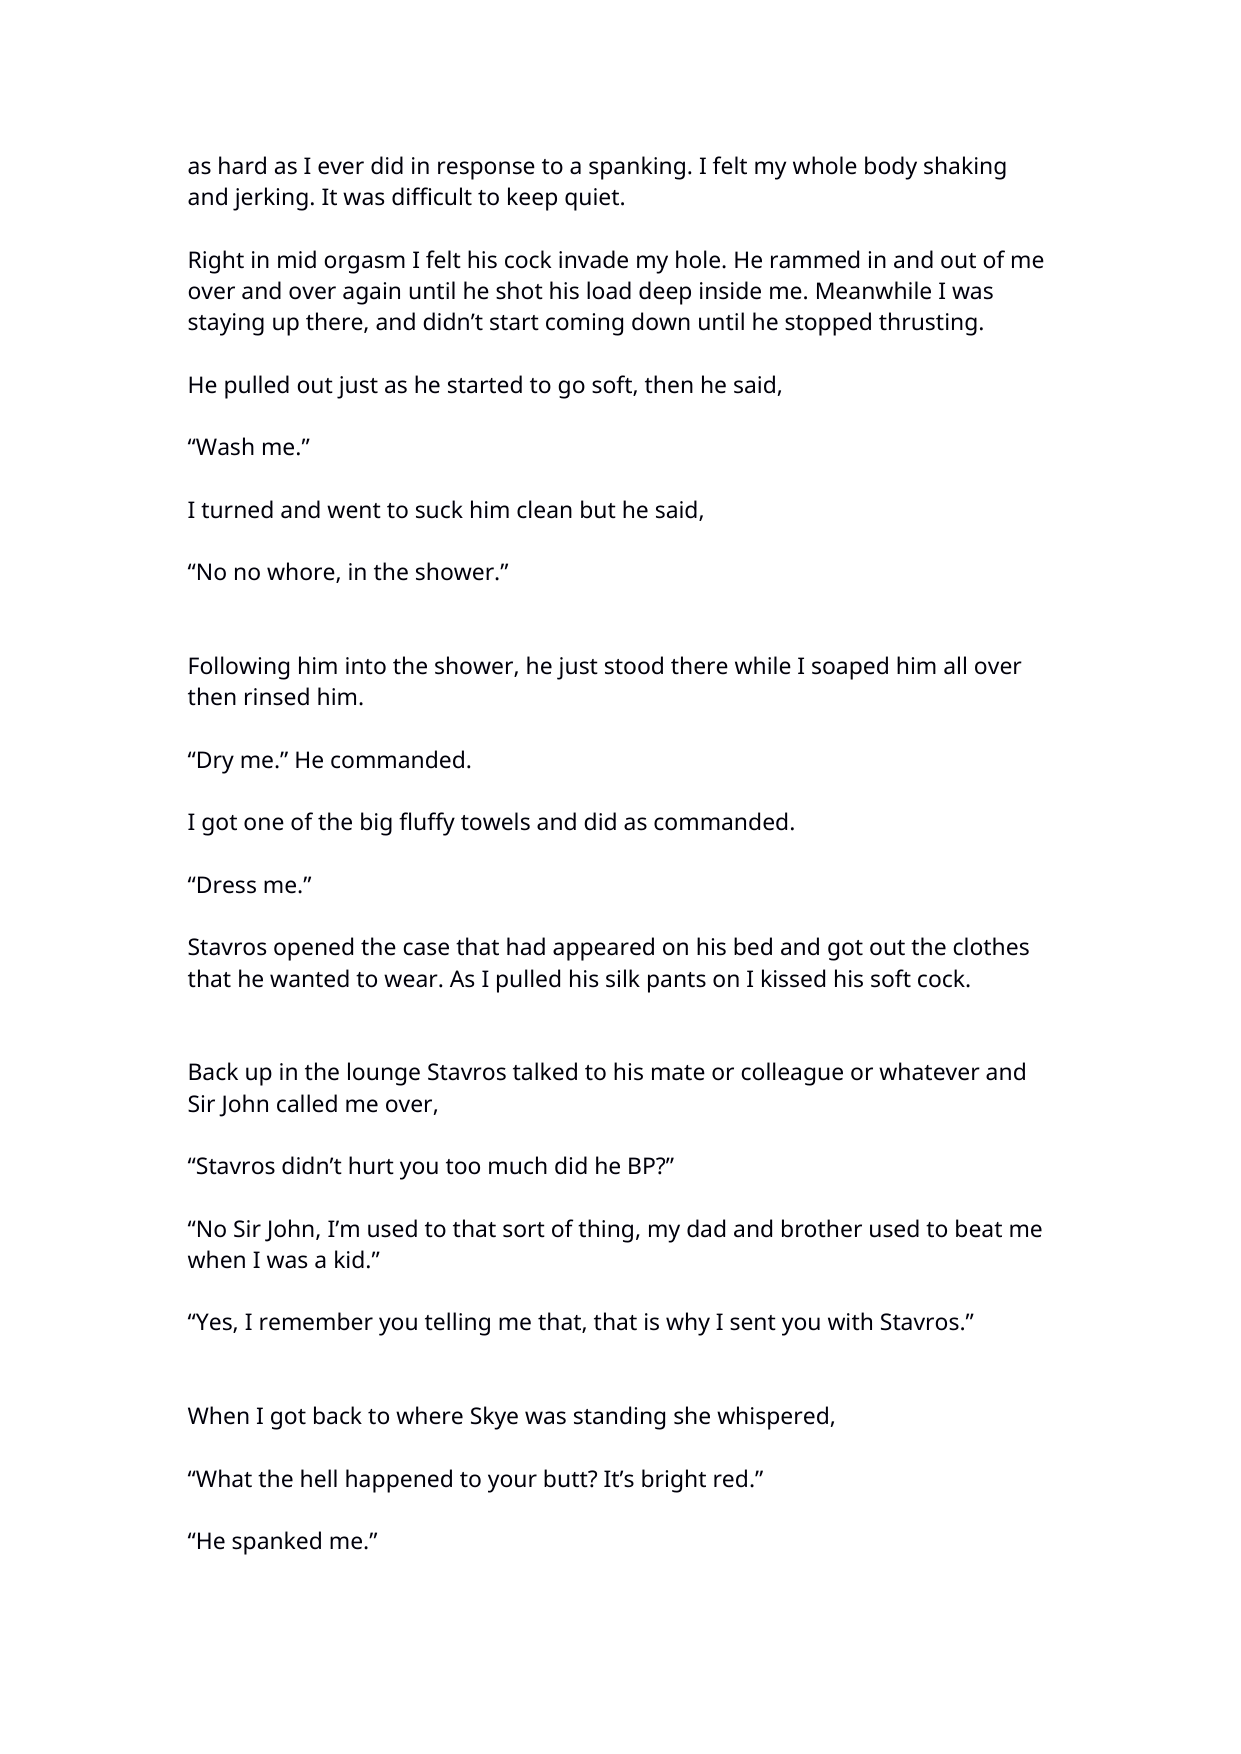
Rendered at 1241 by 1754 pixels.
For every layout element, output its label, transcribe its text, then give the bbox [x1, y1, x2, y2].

text “He spanked me.” [187, 1525, 1053, 1556]
text “Stavros didn’t hurt you too much did he BP?” [187, 1150, 1053, 1181]
text “Dress me.” [187, 869, 1053, 900]
text When I got back to where Skye was standing she whispered, [187, 1400, 1053, 1431]
text I got one of the big fluffy towels and did as commanded. [187, 806, 1053, 837]
text He pulled out just as he started to go soft, then he said, [187, 369, 1053, 400]
text “Yes, I remember you telling me that, that is why I sent you with Stavros.” [187, 1306, 1053, 1337]
text “Wash me.” [187, 431, 1053, 462]
text “No Sir John, I’m used to that sort of thing, my dad and brother used to beat me when I was a kid.” [187, 1212, 1053, 1275]
text Following him into the shower, he just stood there while I soaped him all over then rinsed him. [187, 650, 1053, 712]
text Stavros opened the case that had appeared on his bed and got out the clothes that he wanted to wear. As I pulled his silk pants on I kissed his soft cock. [187, 931, 1053, 994]
text Right in mid orgasm I felt his cock invade my hole. He rammed in and out of me over and over again until he shot his load deep inside me. Meanwhile I was staying up there, and didn’t start coming down until he stopped thrusting. [187, 244, 1053, 337]
text “Dry me.” He commanded. [187, 744, 1053, 775]
text Back up in the lounge Stavros talked to his mate or colleague or whatever and Sir John called me over, [187, 1056, 1053, 1119]
text “What the hell happened to your butt? It’s bright red.” [187, 1462, 1053, 1494]
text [187, 150, 1053, 212]
text “No no whore, in the shower.” [187, 556, 1053, 587]
text I turned and went to suck him clean but he said, [187, 494, 1053, 525]
